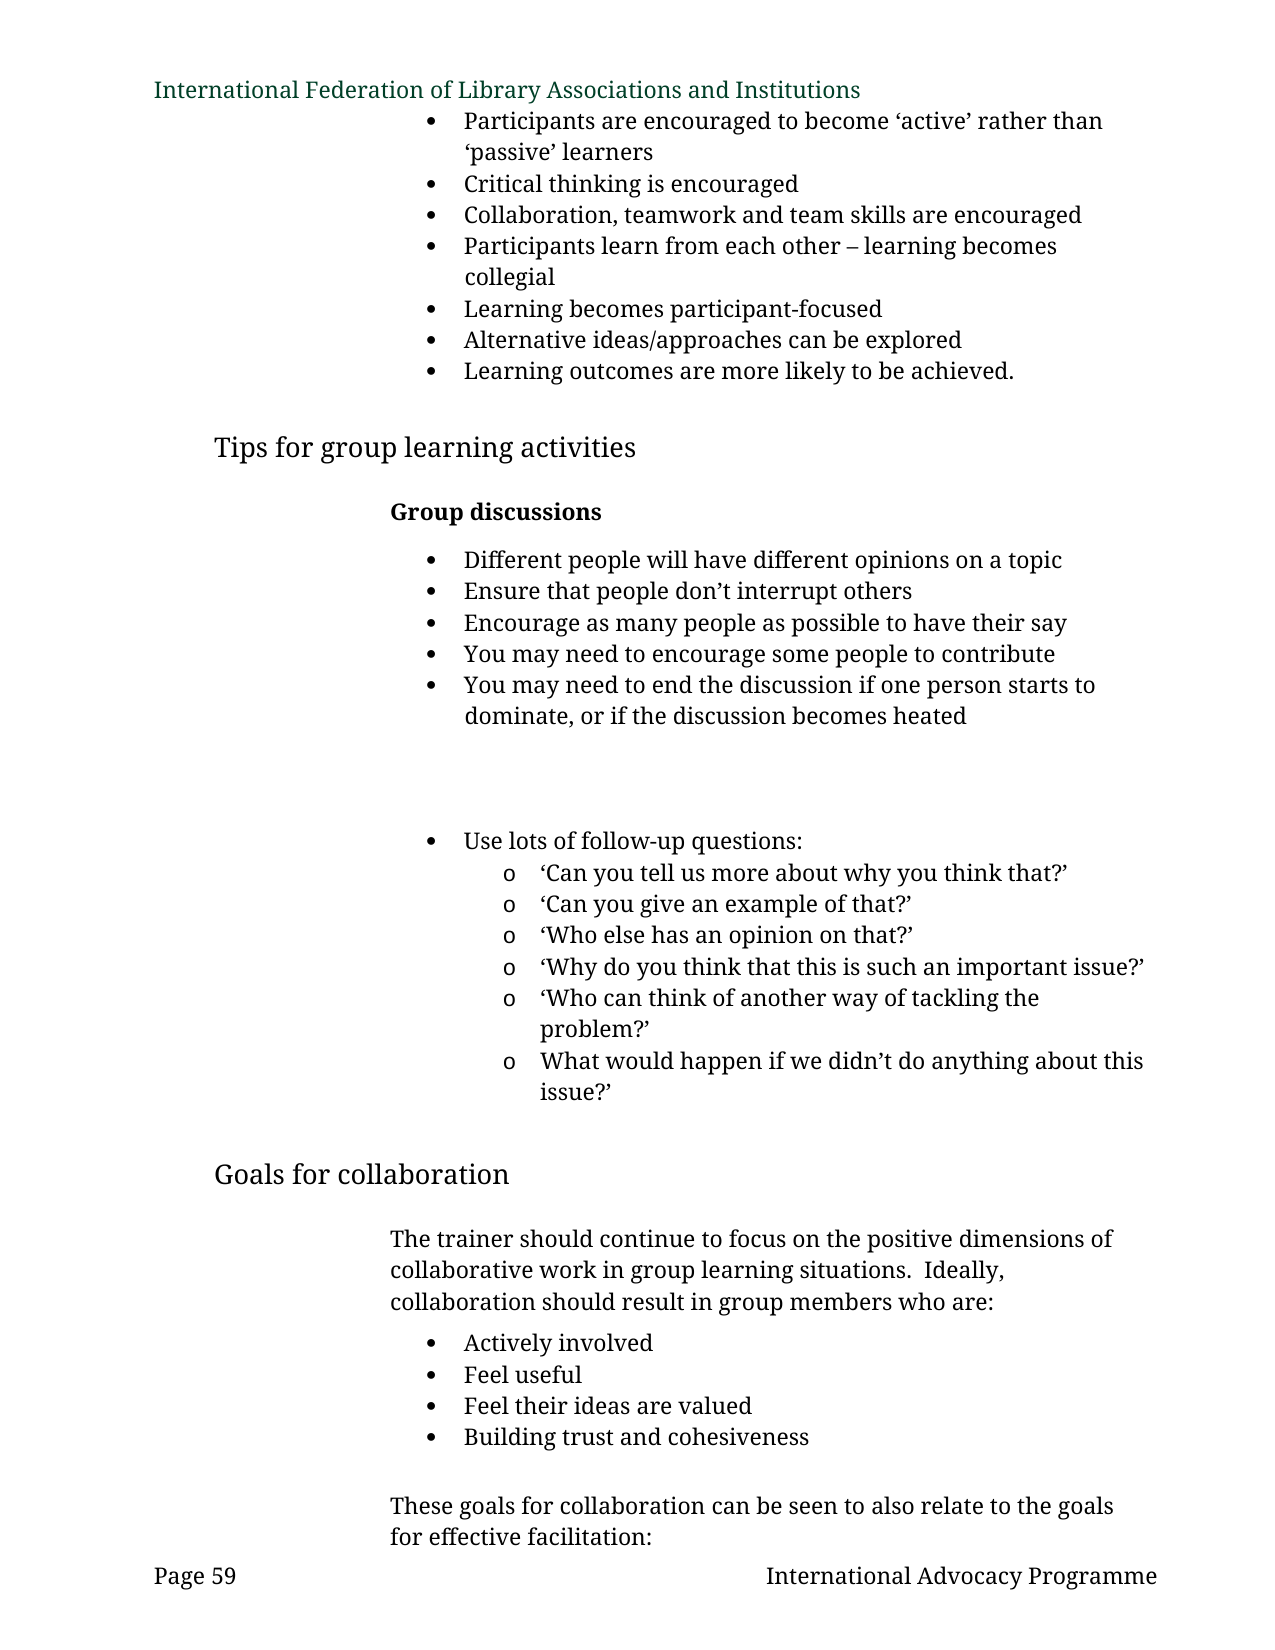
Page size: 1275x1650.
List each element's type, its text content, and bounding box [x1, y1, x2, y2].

list Collaboration, teamwork and team skills are encouraged [427, 199, 1149, 230]
list Feel useful [427, 1359, 1149, 1390]
list Participants learn from each other – learning becomes collegial [427, 230, 1149, 293]
list ‘Can you tell us more about why you think that?’ [502, 857, 1149, 888]
list Building trust and cohesiveness [427, 1421, 1149, 1452]
list You may need to end the discussion if one person starts to dominate, or if the discussion becomes heated [427, 669, 1149, 732]
list Encourage as many people as possible to have their say [427, 607, 1149, 638]
list ‘Who else has an opinion on that?’ [502, 919, 1149, 951]
subtitle Tips for group learning activities [214, 428, 1149, 465]
list Actively involved [427, 1327, 1149, 1359]
text Group discussions [390, 496, 1149, 527]
list Learning becomes participant-focused [427, 293, 1149, 324]
list What would happen if we didn’t do anything about this issue?’ [502, 1044, 1149, 1107]
list ‘Who can think of another way of tackling the problem?’ [502, 982, 1149, 1044]
list Use lots of follow-up questions: [427, 825, 1149, 857]
subtitle Goals for collaboration [214, 1155, 1149, 1192]
text The trainer should continue to focus on the positive dimensions of collaborative work in group learning situations. Ideally, collaboration should result in group members who are: [390, 1223, 1149, 1317]
list Critical thinking is encouraged [427, 168, 1149, 199]
list Participants are encouraged to become ‘active’ rather than ‘passive’ learners [427, 105, 1149, 168]
list Ensure that people don’t interrupt others [427, 575, 1149, 607]
text These goals for collaboration can be seen to also relate to the goals for effective facilitation: [390, 1490, 1149, 1552]
list ‘Can you give an example of that?’ [502, 888, 1149, 919]
list ‘Why do you think that this is such an important issue?’ [502, 951, 1149, 982]
list You may need to encourage some people to contribute [427, 638, 1149, 669]
list Alternative ideas/approaches can be explored [427, 324, 1149, 355]
list Feel their ideas are valued [427, 1390, 1149, 1421]
list Learning outcomes are more likely to be achieved. [427, 355, 1149, 386]
list Different people will have different opinions on a topic [427, 544, 1149, 575]
